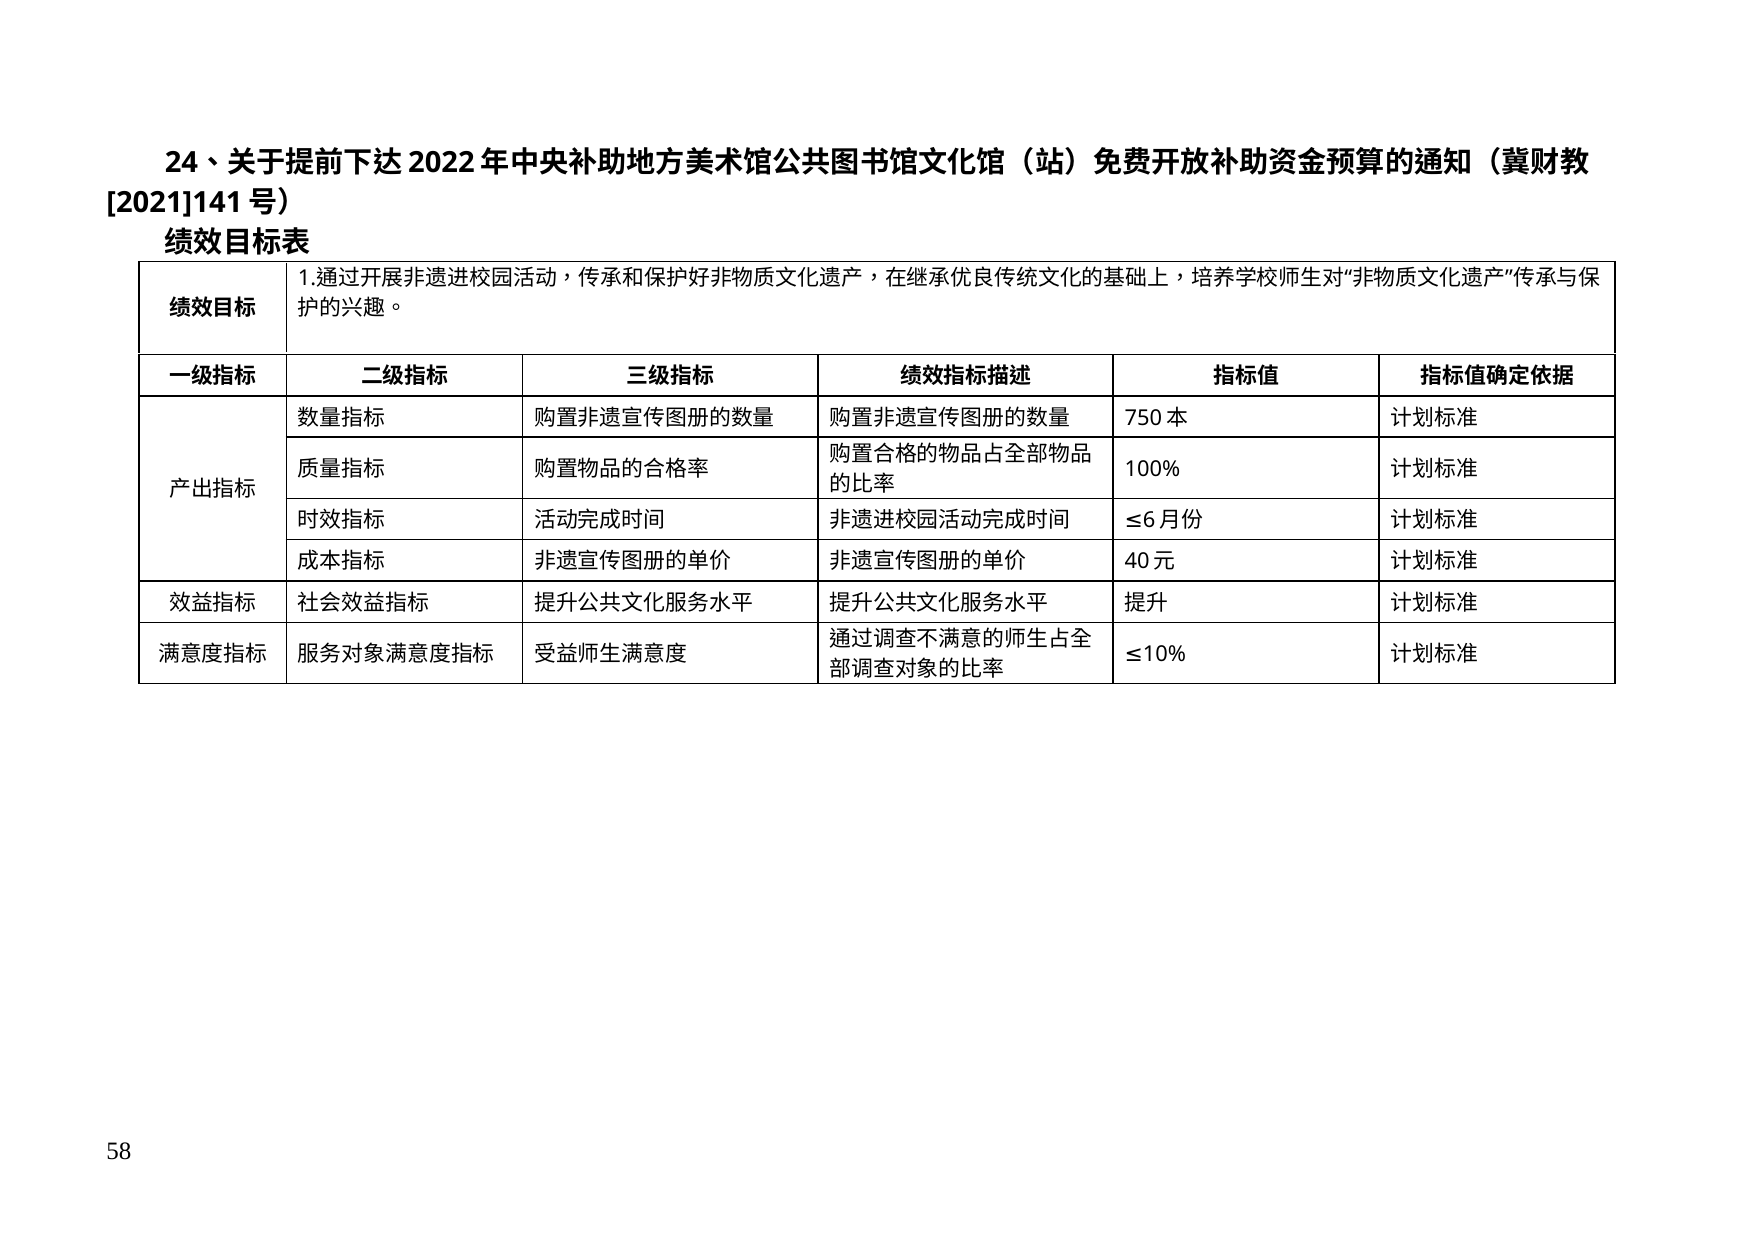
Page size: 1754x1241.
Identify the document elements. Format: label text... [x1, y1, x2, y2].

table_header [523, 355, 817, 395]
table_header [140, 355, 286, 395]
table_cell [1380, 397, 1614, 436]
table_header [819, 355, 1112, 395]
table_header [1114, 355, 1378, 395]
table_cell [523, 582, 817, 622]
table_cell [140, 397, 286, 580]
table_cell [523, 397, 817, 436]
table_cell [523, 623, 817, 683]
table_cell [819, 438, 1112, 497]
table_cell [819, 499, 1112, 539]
text 绩效目标表 [106, 221, 1648, 261]
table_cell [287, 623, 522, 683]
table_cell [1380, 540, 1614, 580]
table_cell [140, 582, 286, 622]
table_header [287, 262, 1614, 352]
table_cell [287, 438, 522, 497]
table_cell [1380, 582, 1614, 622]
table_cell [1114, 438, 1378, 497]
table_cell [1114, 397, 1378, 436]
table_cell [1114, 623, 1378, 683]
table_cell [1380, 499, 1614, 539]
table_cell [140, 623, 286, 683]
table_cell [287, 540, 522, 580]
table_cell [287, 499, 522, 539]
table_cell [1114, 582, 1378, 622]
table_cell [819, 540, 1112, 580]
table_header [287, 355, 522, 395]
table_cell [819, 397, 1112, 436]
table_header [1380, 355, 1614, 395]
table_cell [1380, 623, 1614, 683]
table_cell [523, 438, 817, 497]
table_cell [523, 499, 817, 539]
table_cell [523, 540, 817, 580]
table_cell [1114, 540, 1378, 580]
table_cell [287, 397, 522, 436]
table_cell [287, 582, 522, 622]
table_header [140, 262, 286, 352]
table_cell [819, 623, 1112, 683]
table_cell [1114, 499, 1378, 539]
text 24、关于提前下达2022年中央补助地方美术馆公共图书馆文化馆（站）免费开放补助资金预算的通知（冀财教[2021]141号） [106, 142, 1648, 221]
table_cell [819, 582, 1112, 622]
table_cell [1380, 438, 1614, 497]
